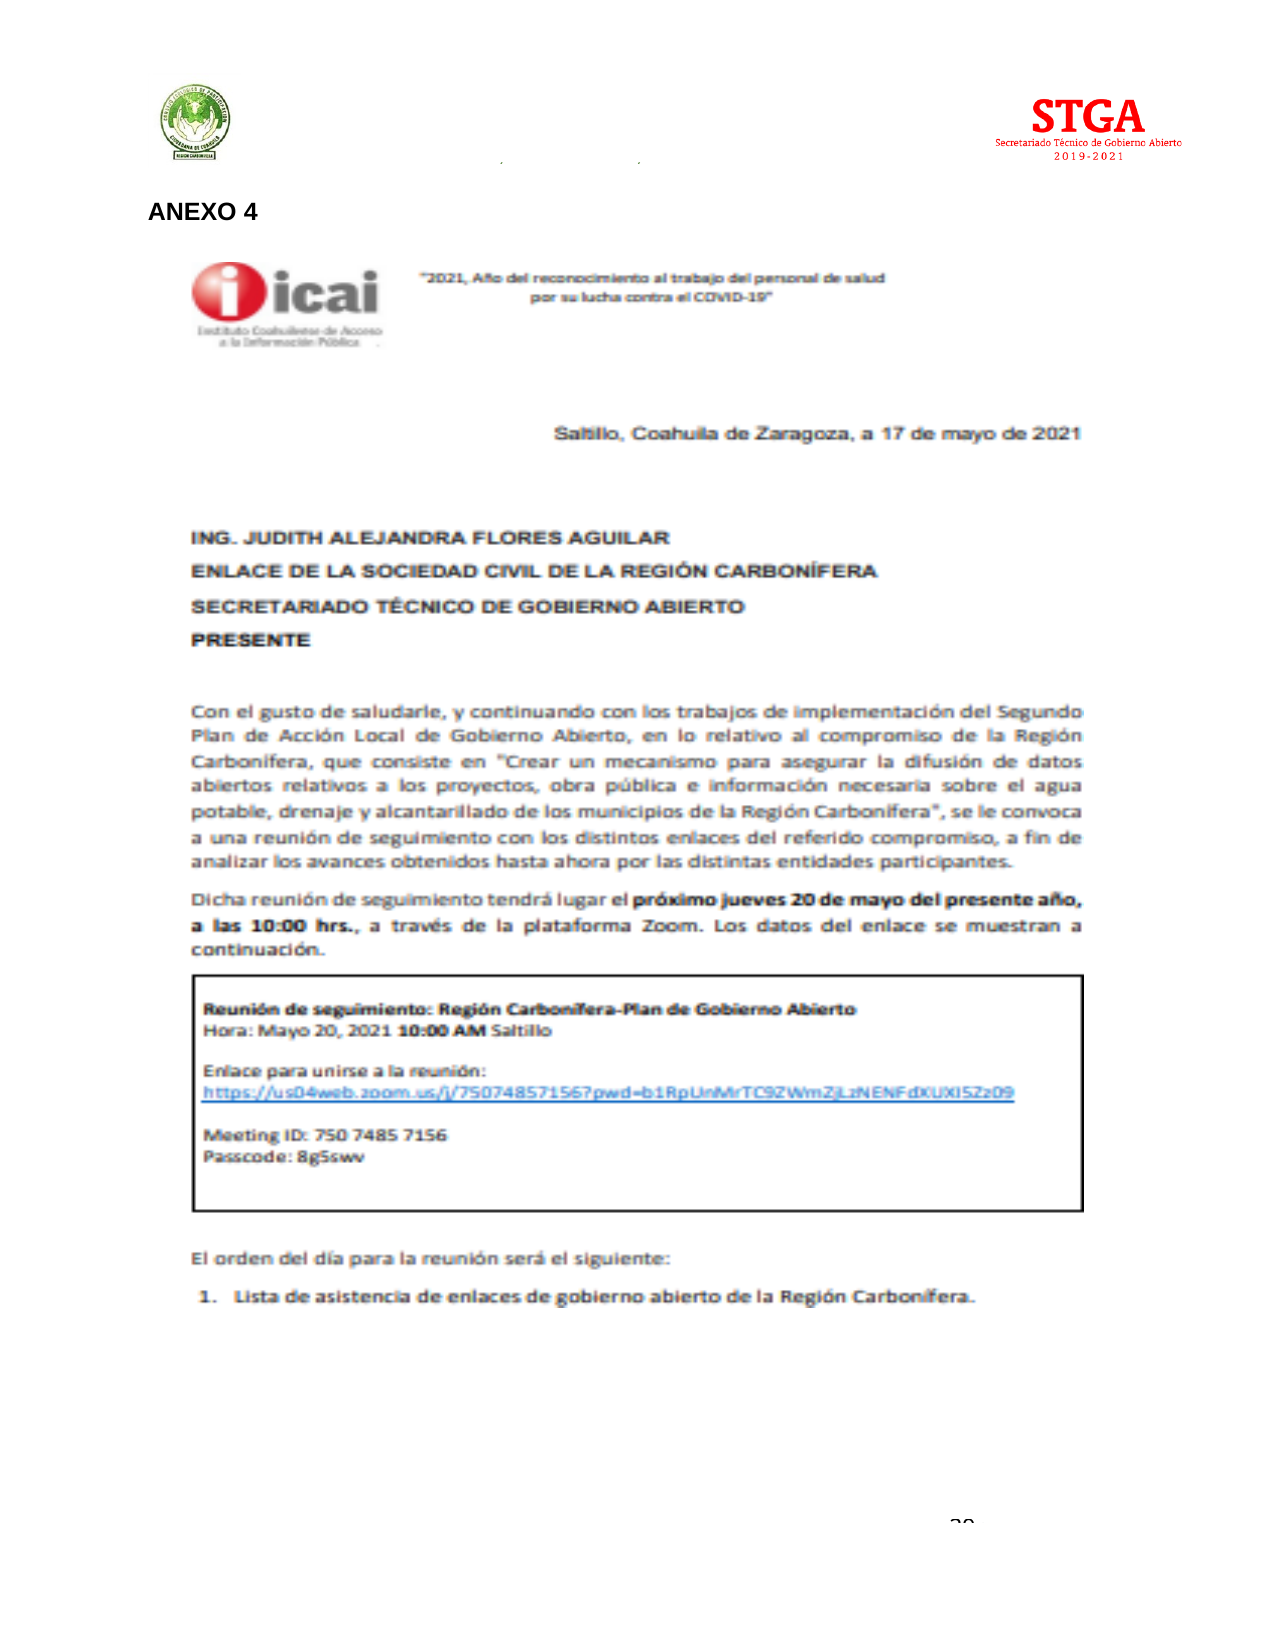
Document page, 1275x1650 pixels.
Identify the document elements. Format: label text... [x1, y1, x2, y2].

subtitle ANEXO 4 [148, 197, 1202, 226]
picture [147, 73, 242, 168]
picture [190, 262, 1084, 1308]
picture [995, 98, 1182, 160]
